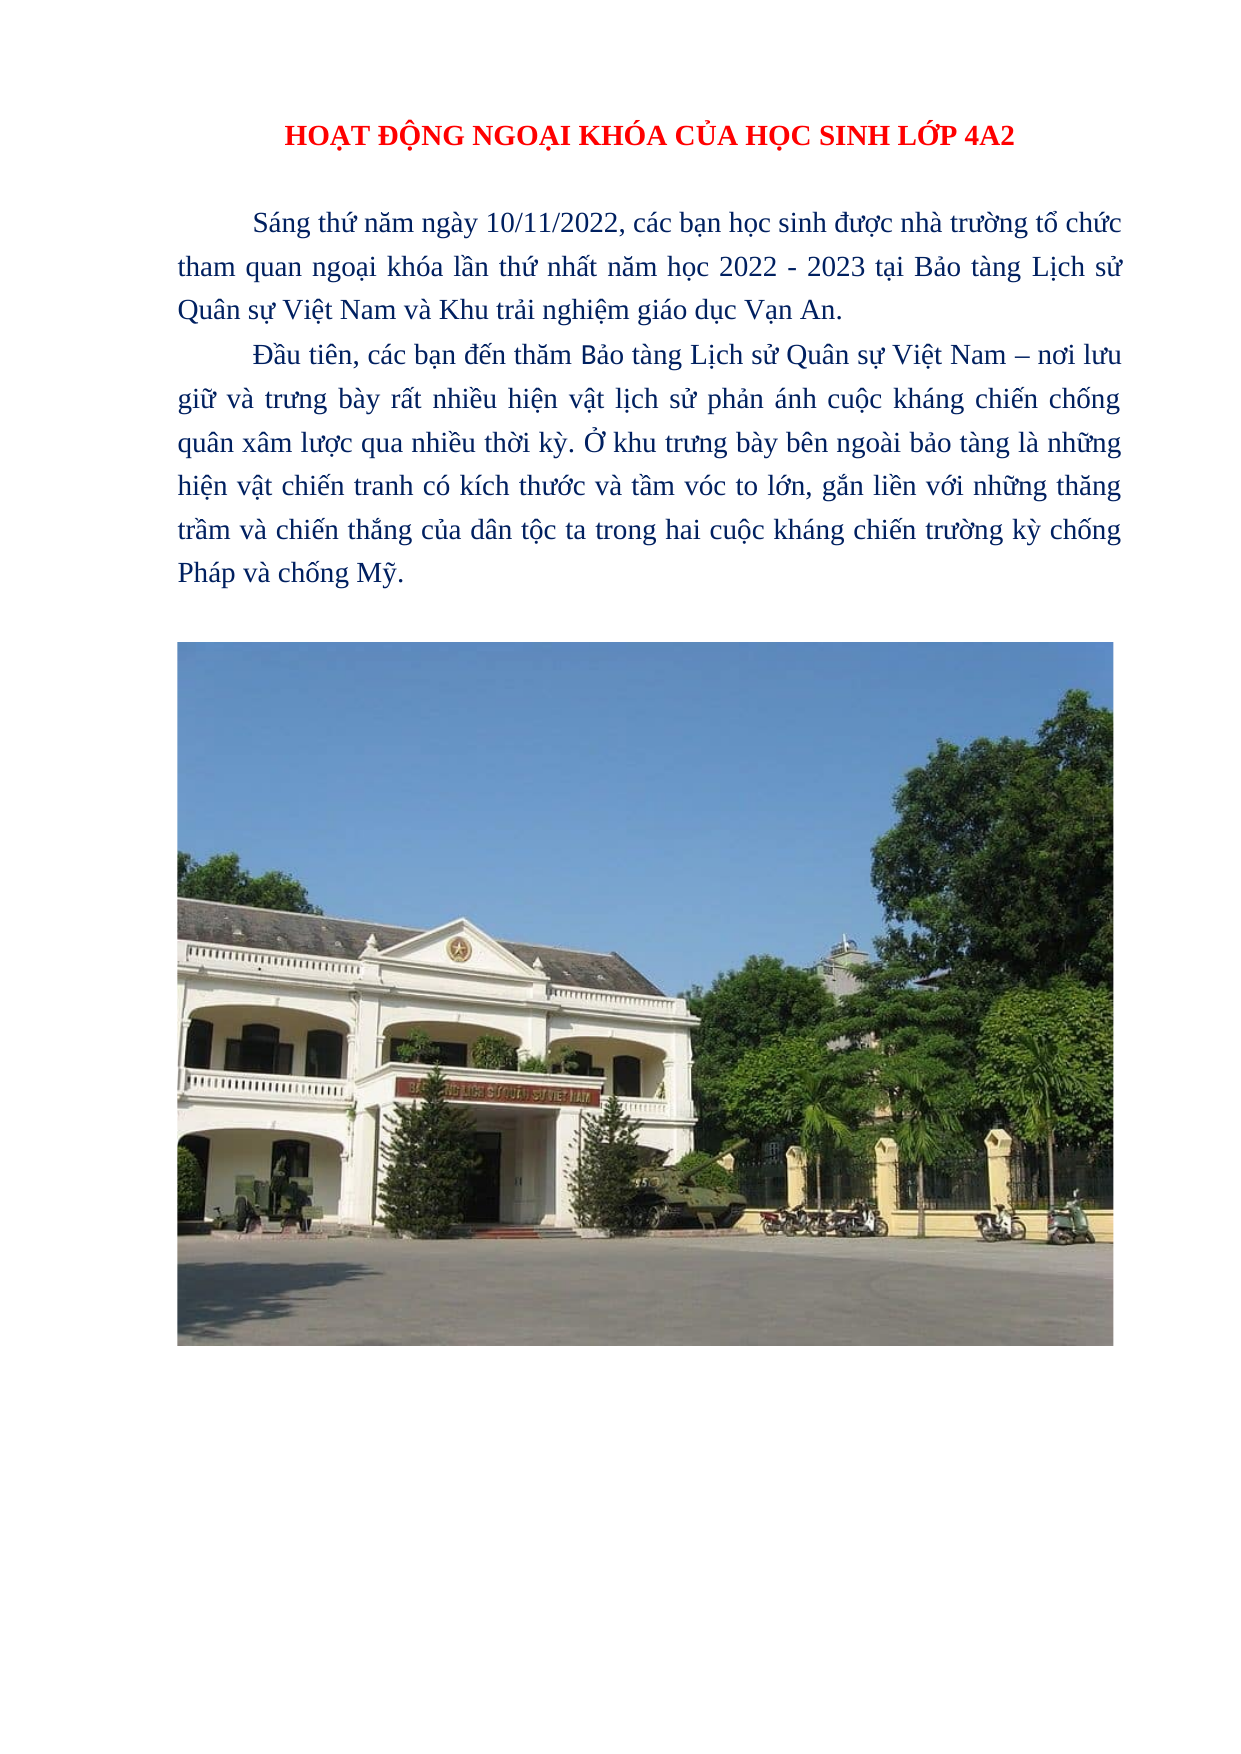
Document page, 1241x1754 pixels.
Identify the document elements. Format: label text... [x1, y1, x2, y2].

picture [177, 642, 1114, 1346]
text Sáng thứ năm ngày 10/11/2022, các bạn học sinh được nhà trường tổ chức tham quan ngoại khóa lần thứ nhất năm học 2022 - 2023 tại Bảo tàng Lịch sử Quân sự Việt Nam và Khu trải nghiệm giáo dục Vạn An. [177, 205, 1122, 326]
text Đầu tiên, các bạn đến thăm Bảo tàng Lịch sử Quân sự Việt Nam – nơi lưu giữ và trưng bày rất nhiều hiện vật lịch sử phản ánh cuộc kháng chiến chống quân xâm lược qua nhiều thời kỳ. Ở khu trưng bày bên ngoài bảo tàng là những hiện vật chiến tranh có kích thước và tầm vóc to lớn, gắn liền với những thăng trầm và chiến thắng của dân tộc ta trong hai cuộc kháng chiến trường kỳ chống Pháp và chống Mỹ. [177, 336, 1122, 589]
text HOẠT ĐỘNG NGOẠI KHÓA CỦA HỌC SINH LỚP 4A2 [177, 118, 1122, 152]
